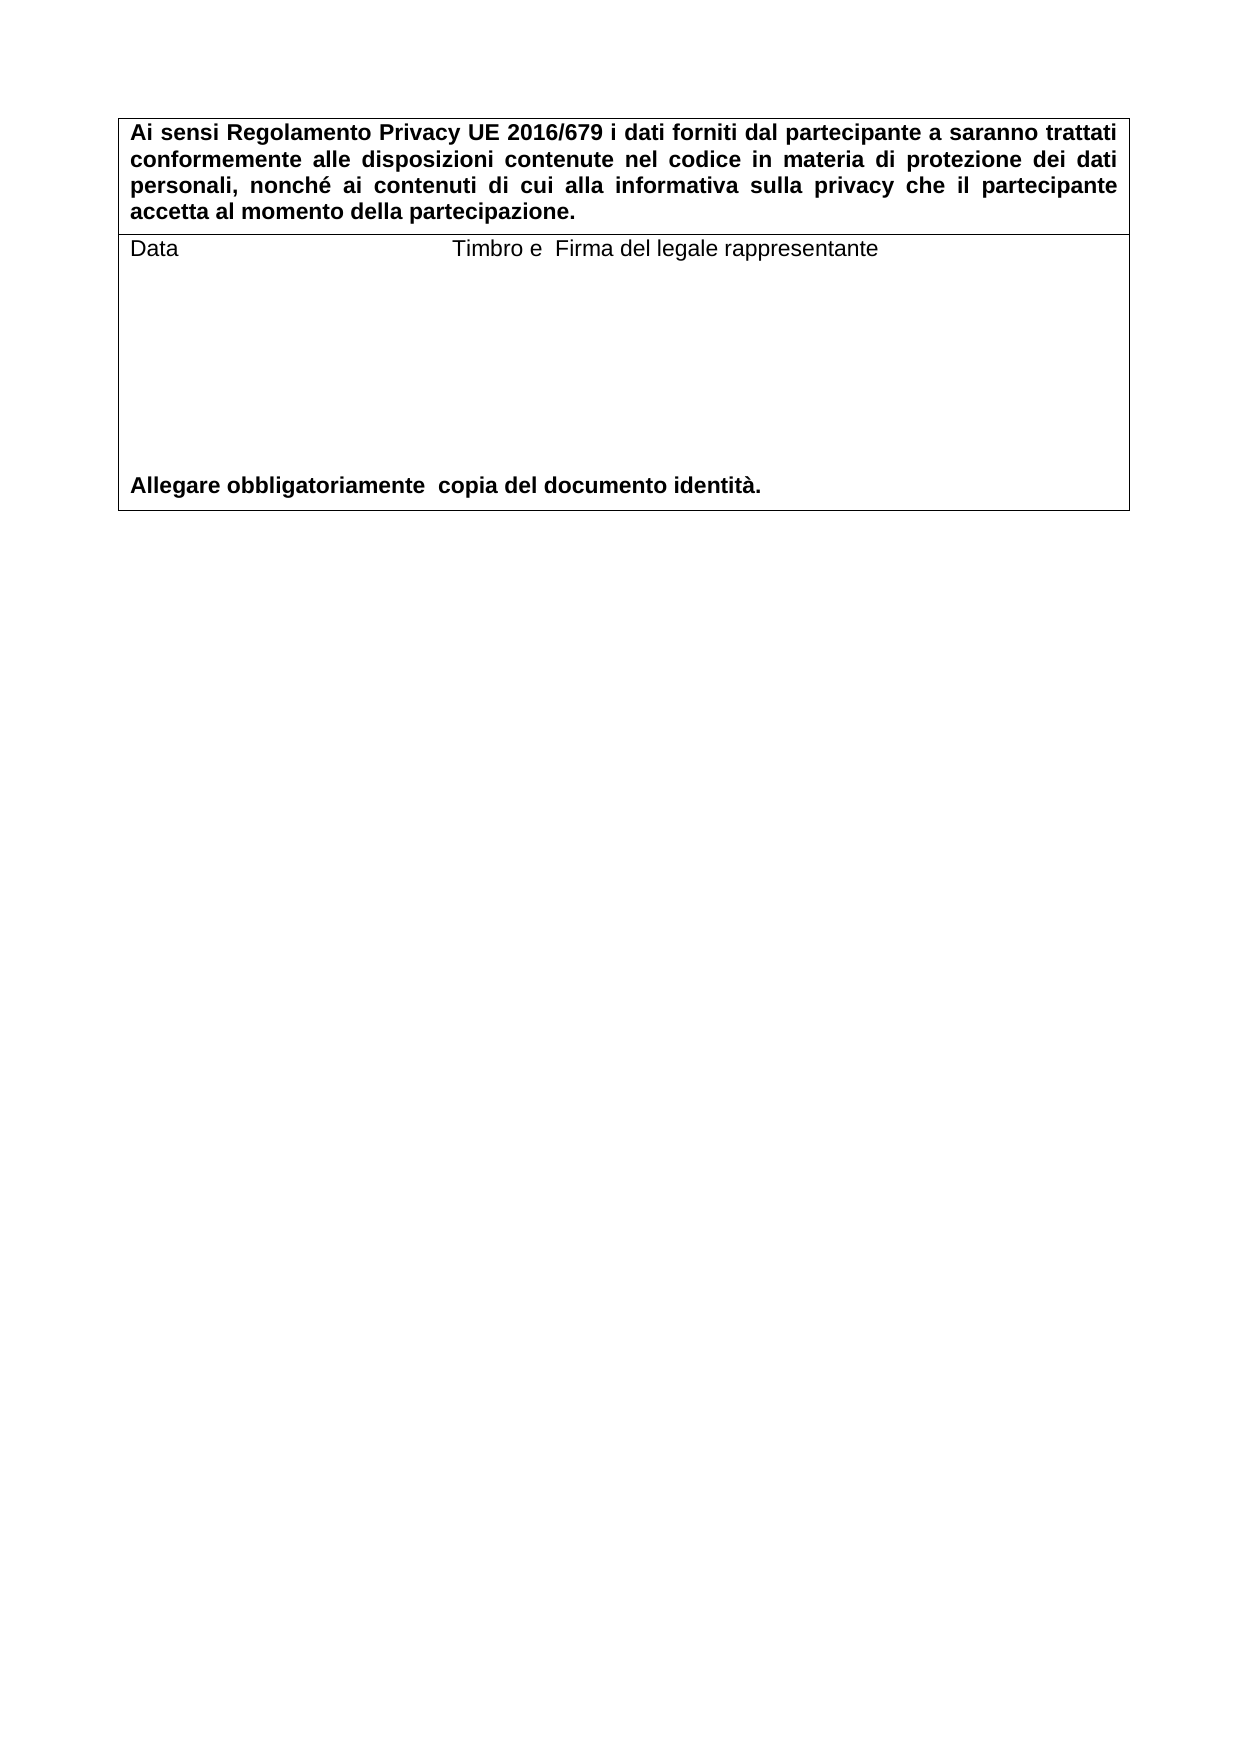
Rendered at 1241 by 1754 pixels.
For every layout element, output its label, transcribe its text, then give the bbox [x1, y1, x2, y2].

table_cell Ai sensi Regolamento Privacy UE 2016/679 i dati forniti dal partecipante a saranno trattati conformemente alle disposizioni contenute nel codice in materia di protezione dei dati personali, nonché ai contenuti di cui alla informativa sulla privacy che il partecipante accetta al momento della partecipazione. [119, 119, 1129, 234]
table_cell Data Timbro e Firma del legale rappresentante Allegare obbligatoriamente copia del documento identità. [119, 235, 1129, 510]
